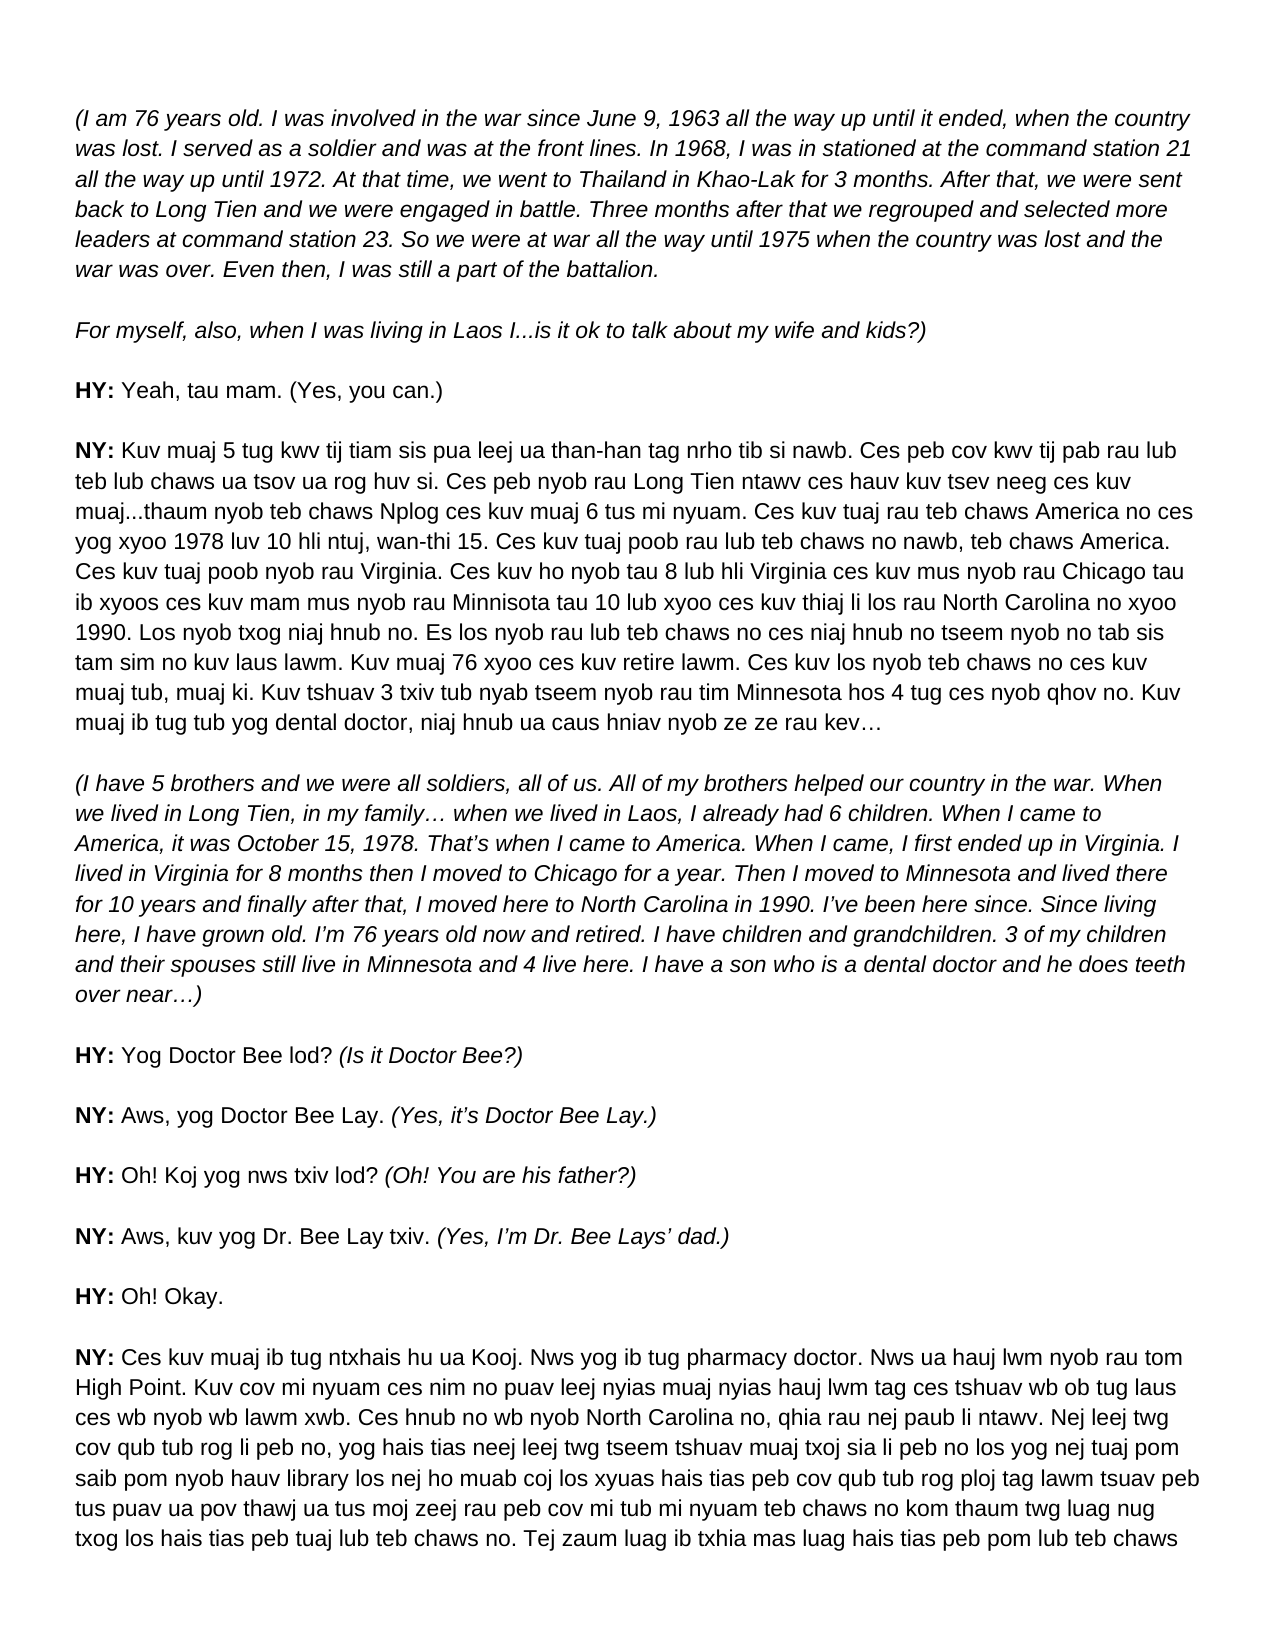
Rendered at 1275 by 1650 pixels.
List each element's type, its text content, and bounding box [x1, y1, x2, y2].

text For myself, also, when I was living in Laos I...is it ok to talk about my wife and kids?) [75, 317, 1200, 343]
text (I have 5 brothers and we were all soldiers, all of us. All of my brothers helped our country in the war. When we lived in Long Tien, in my family… when we lived in Laos, I already had 6 children. When I came to America, it was October 15, 1978. That’s when I came to America. When I came, I first ended up in Virginia. I lived in Virginia for 8 months then I moved to Chicago for a year. Then I moved to Minnesota and lived there for 10 years and finally after that, I moved here to North Carolina in 1990. I’ve been here since. Since living here, I have grown old. I’m 76 years old now and retired. I have children and grandchildren. 3 of my children and their spouses still live in Minnesota and 4 live here. I have a son who is a dental doctor and he does teeth over near…) [75, 770, 1200, 1008]
text NY: Kuv muaj 5 tug kwv tij tiam sis pua leej ua than-han tag nrho tib si nawb. Ces peb cov kwv tij pab rau lub teb lub chaws ua tsov ua rog huv si. Ces peb nyob rau Long Tien ntawv ces hauv kuv tsev neeg ces kuv muaj...thaum nyob teb chaws Nplog ces kuv muaj 6 tus mi nyuam. Ces kuv tuaj rau teb chaws America no ces yog xyoo 1978 luv 10 hli ntuj, wan-thi 15. Ces kuv tuaj poob rau lub teb chaws no nawb, teb chaws America. Ces kuv tuaj poob nyob rau Virginia. Ces kuv ho nyob tau 8 lub hli Virginia ces kuv mus nyob rau Chicago tau ib xyoos ces kuv mam mus nyob rau Minnisota tau 10 lub xyoo ces kuv thiaj li los rau North Carolina no xyoo 1990. Los nyob txog niaj hnub no. Es los nyob rau lub teb chaws no ces niaj hnub no tseem nyob no tab sis tam sim no kuv laus lawm. Kuv muaj 76 xyoo ces kuv retire lawm. Ces kuv los nyob teb chaws no ces kuv muaj tub, muaj ki. Kuv tshuav 3 txiv tub nyab tseem nyob rau tim Minnesota hos 4 tug ces nyob qhov no. Kuv muaj ib tug tub yog dental doctor, niaj hnub ua caus hniav nyob ze ze rau kev… [75, 437, 1200, 736]
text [75, 1344, 1200, 1551]
text HY: Yeah, tau mam. (Yes, you can.) [75, 377, 1200, 403]
text NY: Aws, yog Doctor Bee Lay. (Yes, it’s Doctor Bee Lay.) [75, 1102, 1200, 1128]
text HY: Oh! Koj yog nws txiv lod? (Oh! You are his father?) [75, 1162, 1200, 1189]
text HY: Oh! Okay. [75, 1283, 1200, 1310]
text HY: Yog Doctor Bee lod? (Is it Doctor Bee?) [75, 1042, 1200, 1068]
text (I am 76 years old. I was involved in the war since June 9, 1963 all the way up until it ended, when the country was lost. I served as a soldier and was at the front lines. In 1968, I was in stationed at the command station 21 all the way up until 1972. At that time, we went to Thailand in Khao-Lak for 3 months. After that, we were sent back to Long Tien and we were engaged in battle. Three months after that we regrouped and selected more leaders at command station 23. So we were at war all the way until 1975 when the country was lost and the war was over. Even then, I was still a part of the battalion. [75, 105, 1200, 283]
text NY: Aws, kuv yog Dr. Bee Lay txiv. (Yes, I’m Dr. Bee Lays’ dad.) [75, 1223, 1200, 1249]
